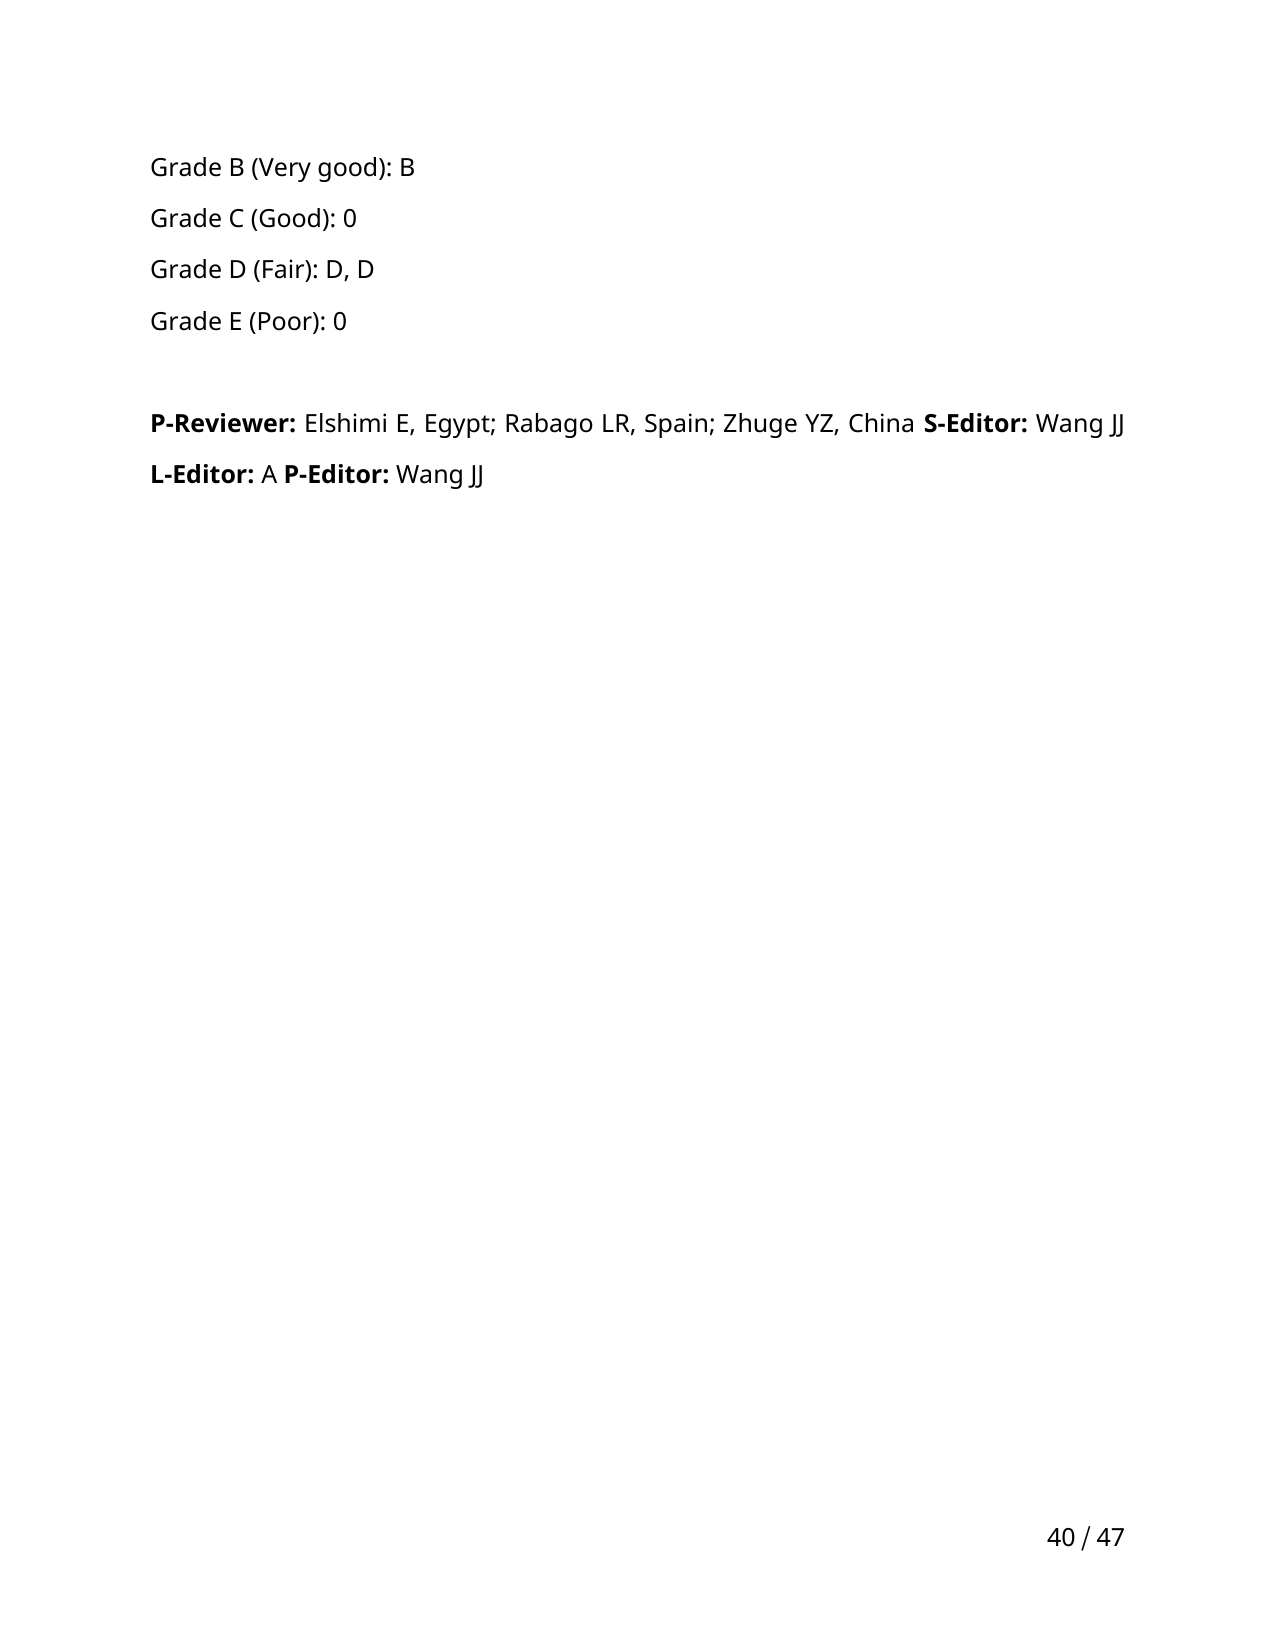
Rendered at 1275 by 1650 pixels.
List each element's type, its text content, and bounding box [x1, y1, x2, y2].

text Grade C (Good): 0 [150, 201, 1125, 235]
text P-Reviewer: Elshimi E, Egypt; Rabago LR, Spain; Zhuge YZ, China S-Editor: Wang JJ L-Editor: A P-Editor: Wang JJ [150, 405, 1125, 490]
text Grade D (Fair): D, D [150, 252, 1125, 286]
text Grade E (Poor): 0 [150, 303, 1125, 337]
text Grade B (Very good): B [150, 150, 1125, 184]
